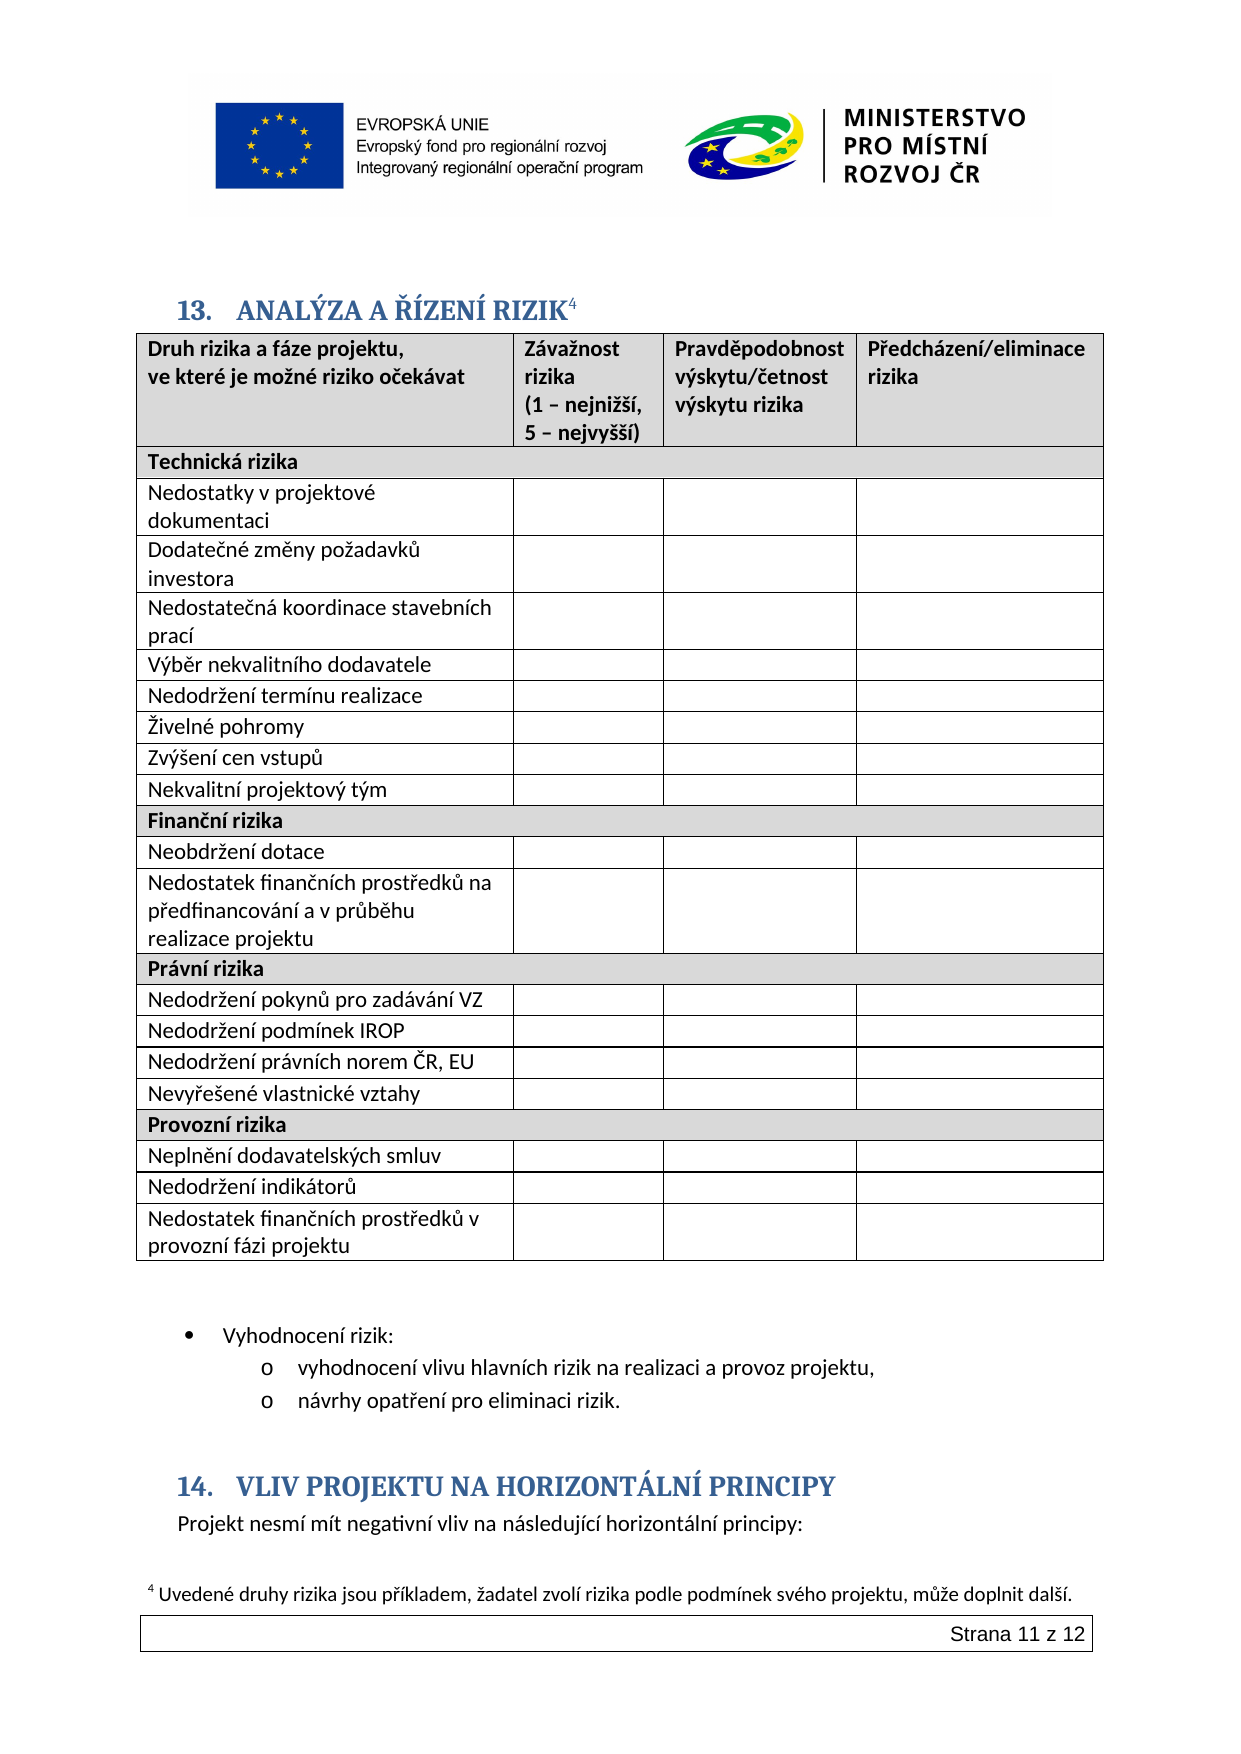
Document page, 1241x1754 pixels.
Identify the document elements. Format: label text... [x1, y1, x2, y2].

table_header Závažnost rizika (1 – nejnižší, 5 – nejvyšší) [514, 334, 663, 446]
table_cell [514, 1173, 663, 1203]
table_cell [664, 1048, 856, 1078]
table_cell [664, 712, 856, 742]
table_cell Neobdržení dotace [137, 837, 513, 867]
table_cell [664, 837, 856, 867]
table_cell [664, 985, 856, 1015]
table_cell [857, 712, 1103, 742]
table_cell [514, 681, 663, 711]
table_cell Nedodržení pokynů pro zadávání VZ [137, 985, 513, 1015]
table_cell [857, 1048, 1103, 1078]
table_cell Právní rizika [137, 954, 1103, 984]
table_cell Nedodržení právních norem ČR, EU [137, 1048, 513, 1078]
table_header Druh rizika a fáze projektu, ve které je možné riziko očekávat [137, 334, 513, 446]
table_cell Nedostatečná koordinace stavebních prací [137, 593, 513, 649]
table_cell [664, 1173, 856, 1203]
table_cell [514, 775, 663, 805]
table_cell [857, 985, 1103, 1015]
table_cell [514, 1079, 663, 1109]
table_cell [857, 681, 1103, 711]
table_cell [857, 775, 1103, 805]
table_cell [664, 593, 856, 649]
table_cell [514, 712, 663, 742]
table_cell [664, 650, 856, 680]
table_cell [857, 593, 1103, 649]
table_cell Nedostatek finančních prostředků na předfinancování a v průběhu realizace projektu [137, 869, 513, 953]
table_cell [514, 837, 663, 867]
table_cell Nekvalitní projektový tým [137, 775, 513, 805]
table_cell Finanční rizika [137, 806, 1103, 836]
table_cell [857, 744, 1103, 774]
table_cell [514, 869, 663, 953]
table_cell Výběr nekvalitního dodavatele [137, 650, 513, 680]
table_cell Nevyřešené vlastnické vztahy [137, 1079, 513, 1109]
table_cell [664, 775, 856, 805]
table_cell [514, 593, 663, 649]
table_cell [664, 1141, 856, 1171]
table_cell [514, 479, 663, 534]
table_cell [664, 536, 856, 592]
table_cell Nedodržení indikátorů [137, 1173, 513, 1203]
table_cell [664, 744, 856, 774]
table_cell [514, 650, 663, 680]
table_cell [857, 1016, 1103, 1046]
table_cell [514, 1204, 663, 1260]
table_cell Živelné pohromy [137, 712, 513, 742]
table_cell Dodatečné změny požadavků investora [137, 536, 513, 592]
table_cell Technická rizika [137, 447, 1103, 477]
table_cell Provozní rizika [137, 1110, 1103, 1140]
table_header Předcházení/eliminace rizika [857, 334, 1103, 446]
table_cell [664, 1016, 856, 1046]
table_cell [857, 837, 1103, 867]
picture [187, 73, 1053, 217]
table_cell [857, 1173, 1103, 1203]
table_cell Nedostatky v projektové dokumentaci [137, 479, 513, 534]
table_cell [514, 985, 663, 1015]
table_cell [857, 536, 1103, 592]
table_cell [514, 536, 663, 592]
table_cell [664, 1204, 856, 1260]
list Vyhodnocení rizik: [185, 1321, 1093, 1349]
table_header Pravděpodobnost výskytu/četnost výskytu rizika [664, 334, 856, 446]
table_cell [857, 1141, 1103, 1171]
table_cell [514, 1016, 663, 1046]
subtitle Vliv projektu na horizontální principy [177, 1470, 1093, 1504]
table_cell [514, 744, 663, 774]
table_cell Nedodržení podmínek IROP [137, 1016, 513, 1046]
table_cell [857, 1079, 1103, 1109]
table_cell [664, 479, 856, 534]
table_cell [514, 1141, 663, 1171]
table_cell Neplnění dodavatelských smluv [137, 1141, 513, 1171]
table_cell [664, 681, 856, 711]
table_cell [857, 1204, 1103, 1260]
table_cell [514, 1048, 663, 1078]
table_cell [664, 1079, 856, 1109]
list návrhy opatření pro eliminaci rizik. [260, 1387, 1093, 1416]
table_cell Nedodržení termínu realizace [137, 681, 513, 711]
table_cell Zvýšení cen vstupů [137, 744, 513, 774]
table_cell [857, 869, 1103, 953]
subtitle Analýza a řízení rizik [177, 294, 1093, 328]
table_cell [664, 869, 856, 953]
text Projekt nesmí mít negativní vliv na následující horizontální principy: [177, 1509, 1093, 1537]
list vyhodnocení vlivu hlavních rizik na realizaci a provoz projektu, [260, 1353, 1093, 1382]
table_cell [857, 479, 1103, 534]
table_cell Nedostatek finančních prostředků v provozní fázi projektu [137, 1204, 513, 1260]
table_cell [857, 650, 1103, 680]
